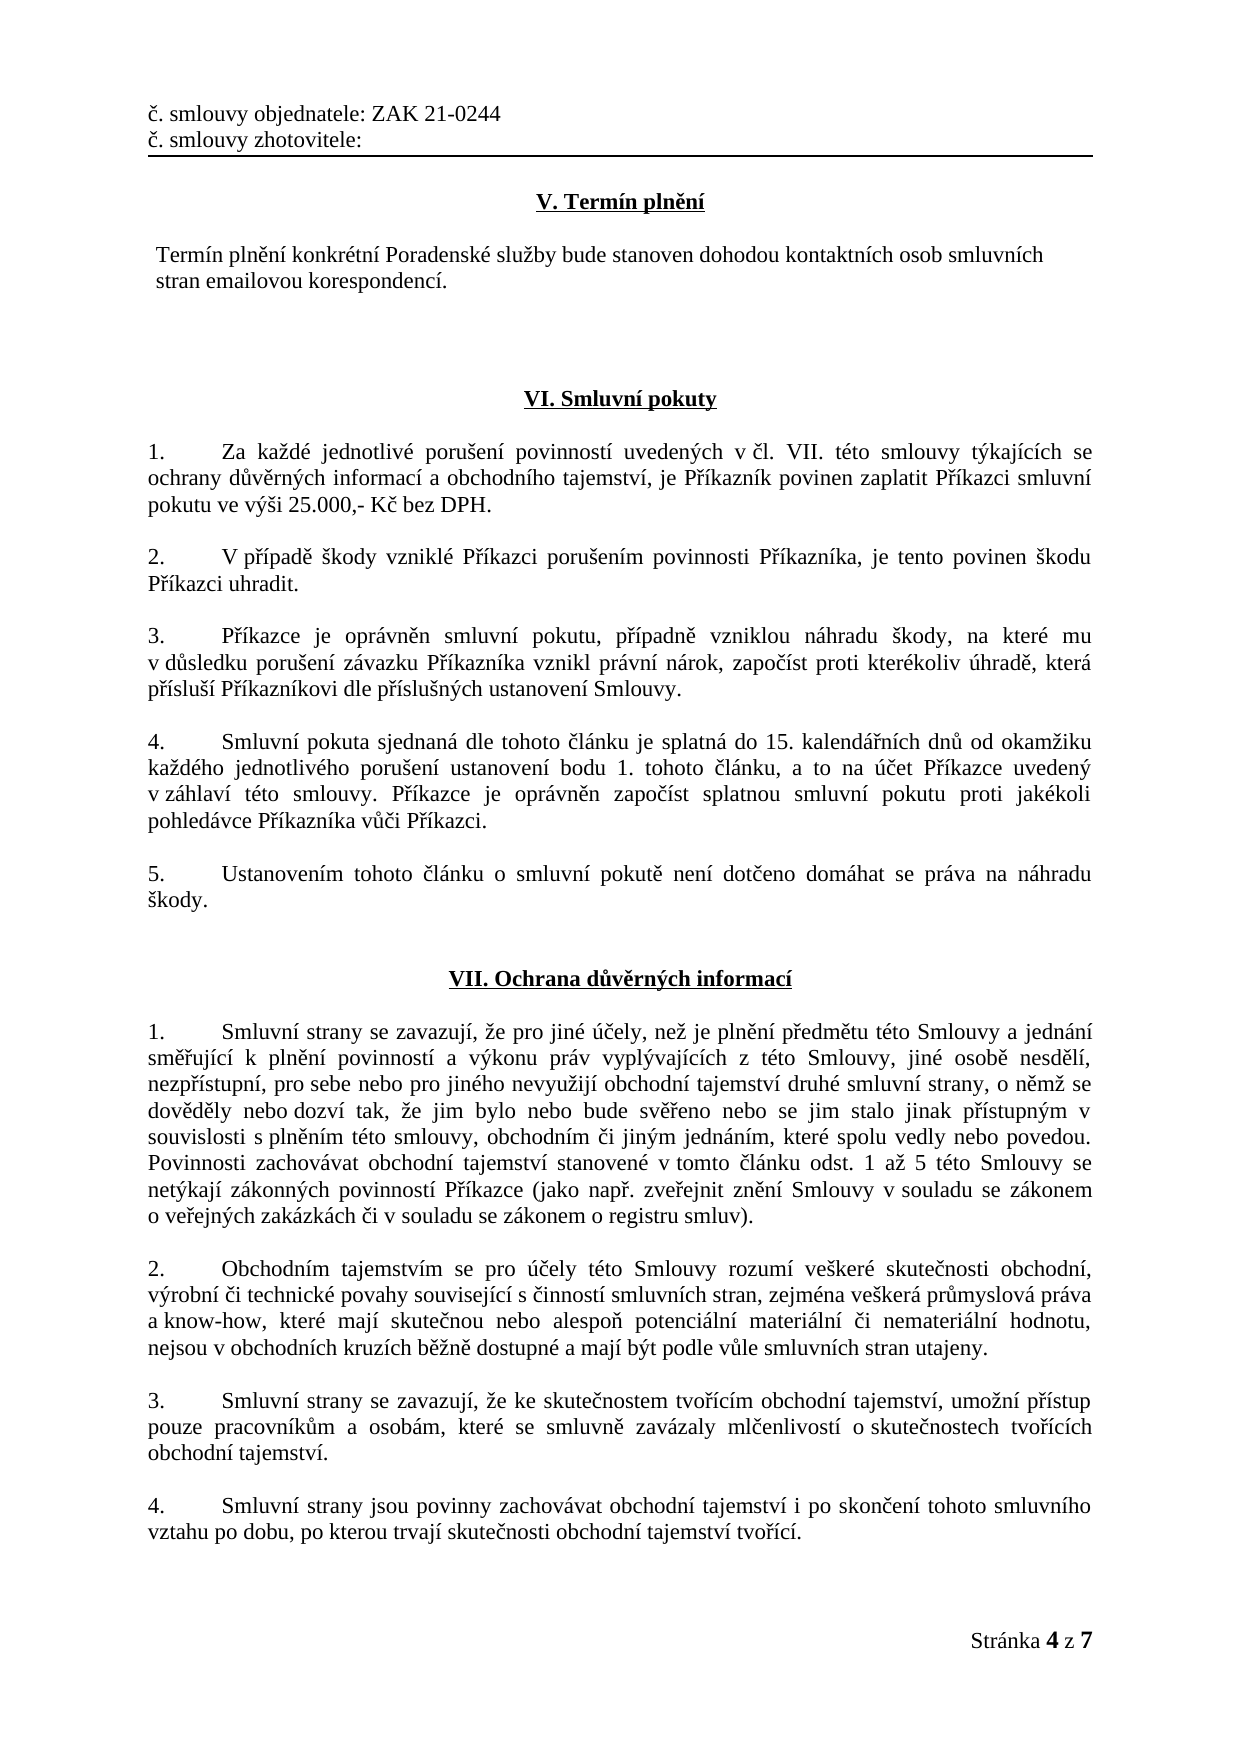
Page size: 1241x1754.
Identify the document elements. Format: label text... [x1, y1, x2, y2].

text 1. Smluvní strany se zavazují, že pro jiné účely, než je plnění předmětu této Smlouvy a jednání směřující k plnění povinností a výkonu práv vyplývajících z této Smlouvy, jiné osobě nesdělí, nezpřístupní, pro sebe nebo pro jiného nevyužijí obchodní tajemství druhé smluvní strany, o němž se dověděly nebo dozví tak, že jim bylo nebo bude svěřeno nebo se jim stalo jinak přístupným v souvislosti s plněním této smlouvy, obchodním či jiným jednáním, které spolu vedly nebo povedou. Povinnosti zachovávat obchodní tajemství stanovené v tomto článku odst. 1 až 5 této Smlouvy se netýkají zákonných povinností Příkazce (jako např. zveřejnit znění Smlouvy v souladu se zákonem o veřejných zakázkách či v souladu se zákonem o registru smluv). [148, 1018, 1093, 1228]
list V případě škody vzniklé Příkazci porušením povinnosti Příkazníka, je tento povinen škodu Příkazci uhradit. [148, 543, 1093, 596]
list Smluvní pokuta sjednaná dle tohoto článku je splatná do 15. kalendářních dnů od okamžiku každého jednotlivého porušení ustanovení bodu 1. tohoto článku, a to na účet Příkazce uvedený v záhlaví této smlouvy. Příkazce je oprávněn započíst splatnou smluvní pokutu proti jakékoli pohledávce Příkazníka vůči Příkazci. [148, 728, 1093, 833]
text VI. Smluvní pokuty [148, 385, 1093, 412]
text VII. Ochrana důvěrných informací [148, 965, 1093, 991]
text 4. Smluvní strany jsou povinny zachovávat obchodní tajemství i po skončení tohoto smluvního vztahu po dobu, po kterou trvají skutečnosti obchodní tajemství tvořící. [148, 1492, 1093, 1545]
list Příkazce je oprávněn smluvní pokutu, případně vzniklou náhradu škody, na které mu v důsledku porušení závazku Příkazníka vznikl právní nárok, započíst proti kterékoliv úhradě, která přísluší Příkazníkovi dle příslušných ustanovení Smlouvy. [148, 622, 1093, 701]
list Za každé jednotlivé porušení povinností uvedených v čl. VII. této smlouvy týkajících se ochrany důvěrných informací a obchodního tajemství, je Příkazník povinen zaplatit Příkazci smluvní pokutu ve výši 25.000,- Kč bez DPH. [148, 438, 1093, 517]
list Termín plnění konkrétní Poradenské služby bude stanoven dohodou kontaktních osob smluvních stran emailovou korespondencí. [156, 241, 1093, 294]
list Ustanovením tohoto článku o smluvní pokutě není dotčeno domáhat se práva na náhradu škody. [148, 859, 1093, 912]
text 3. Smluvní strany se zavazují, že ke skutečnostem tvořícím obchodní tajemství, umožní přístup pouze pracovníkům a osobám, které se smluvně zavázaly mlčenlivostí o skutečnostech tvořících obchodní tajemství. [148, 1387, 1093, 1466]
subtitle V. Termín plnění [148, 188, 1093, 214]
text 2. Obchodním tajemstvím se pro účely této Smlouvy rozumí veškeré skutečnosti obchodní, výrobní či technické povahy související s činností smluvních stran, zejména veškerá průmyslová práva a know-how, které mají skutečnou nebo alespoň potenciální materiální či nemateriální hodnotu, nejsou v obchodních kruzích běžně dostupné a mají být podle vůle smluvních stran utajeny. [148, 1255, 1093, 1360]
